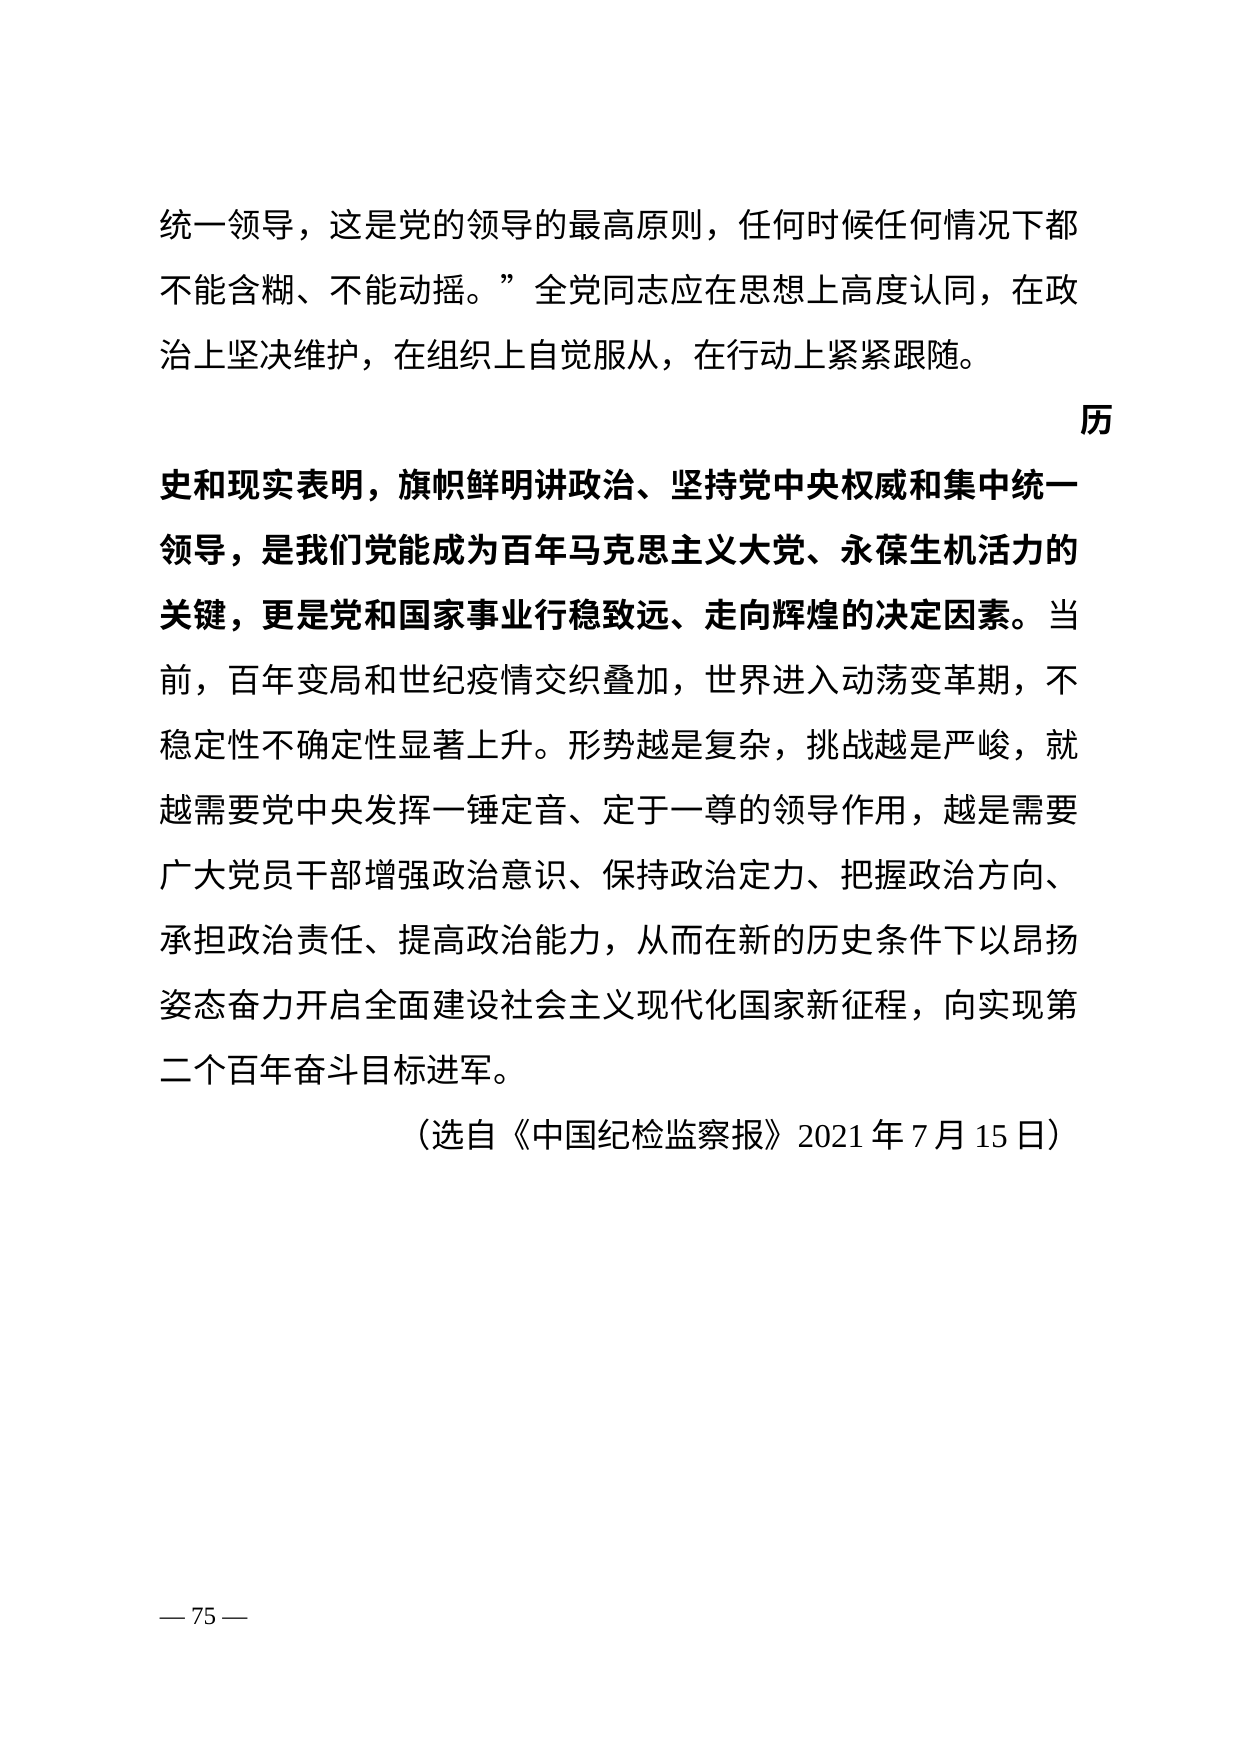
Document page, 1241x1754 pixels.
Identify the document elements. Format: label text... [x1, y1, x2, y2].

text 历史和现实表明，旗帜鲜明讲政治、坚持党中央权威和集中统一领导，是我们党能成为百年马克思主义大党、永葆生机活力的关键，更是党和国家事业行稳致远、走向辉煌的决定因素。当前，百年变局和世纪疫情交织叠加，世界进入动荡变革期，不稳定性不确定性显著上升。形势越是复杂，挑战越是严峻，就越需要党中央发挥一锤定音、定于一尊的领导作用，越是需要广大党员干部增强政治意识、保持政治定力、把握政治方向、承担政治责任、提高政治能力，从而在新的历史条件下以昂扬姿态奋力开启全面建设社会主义现代化国家新征程，向实现第二个百年奋斗目标进军。 [159, 385, 1081, 1100]
text （选自《中国纪检监察报》2021年7月15日） [159, 1100, 1081, 1165]
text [159, 190, 1081, 385]
